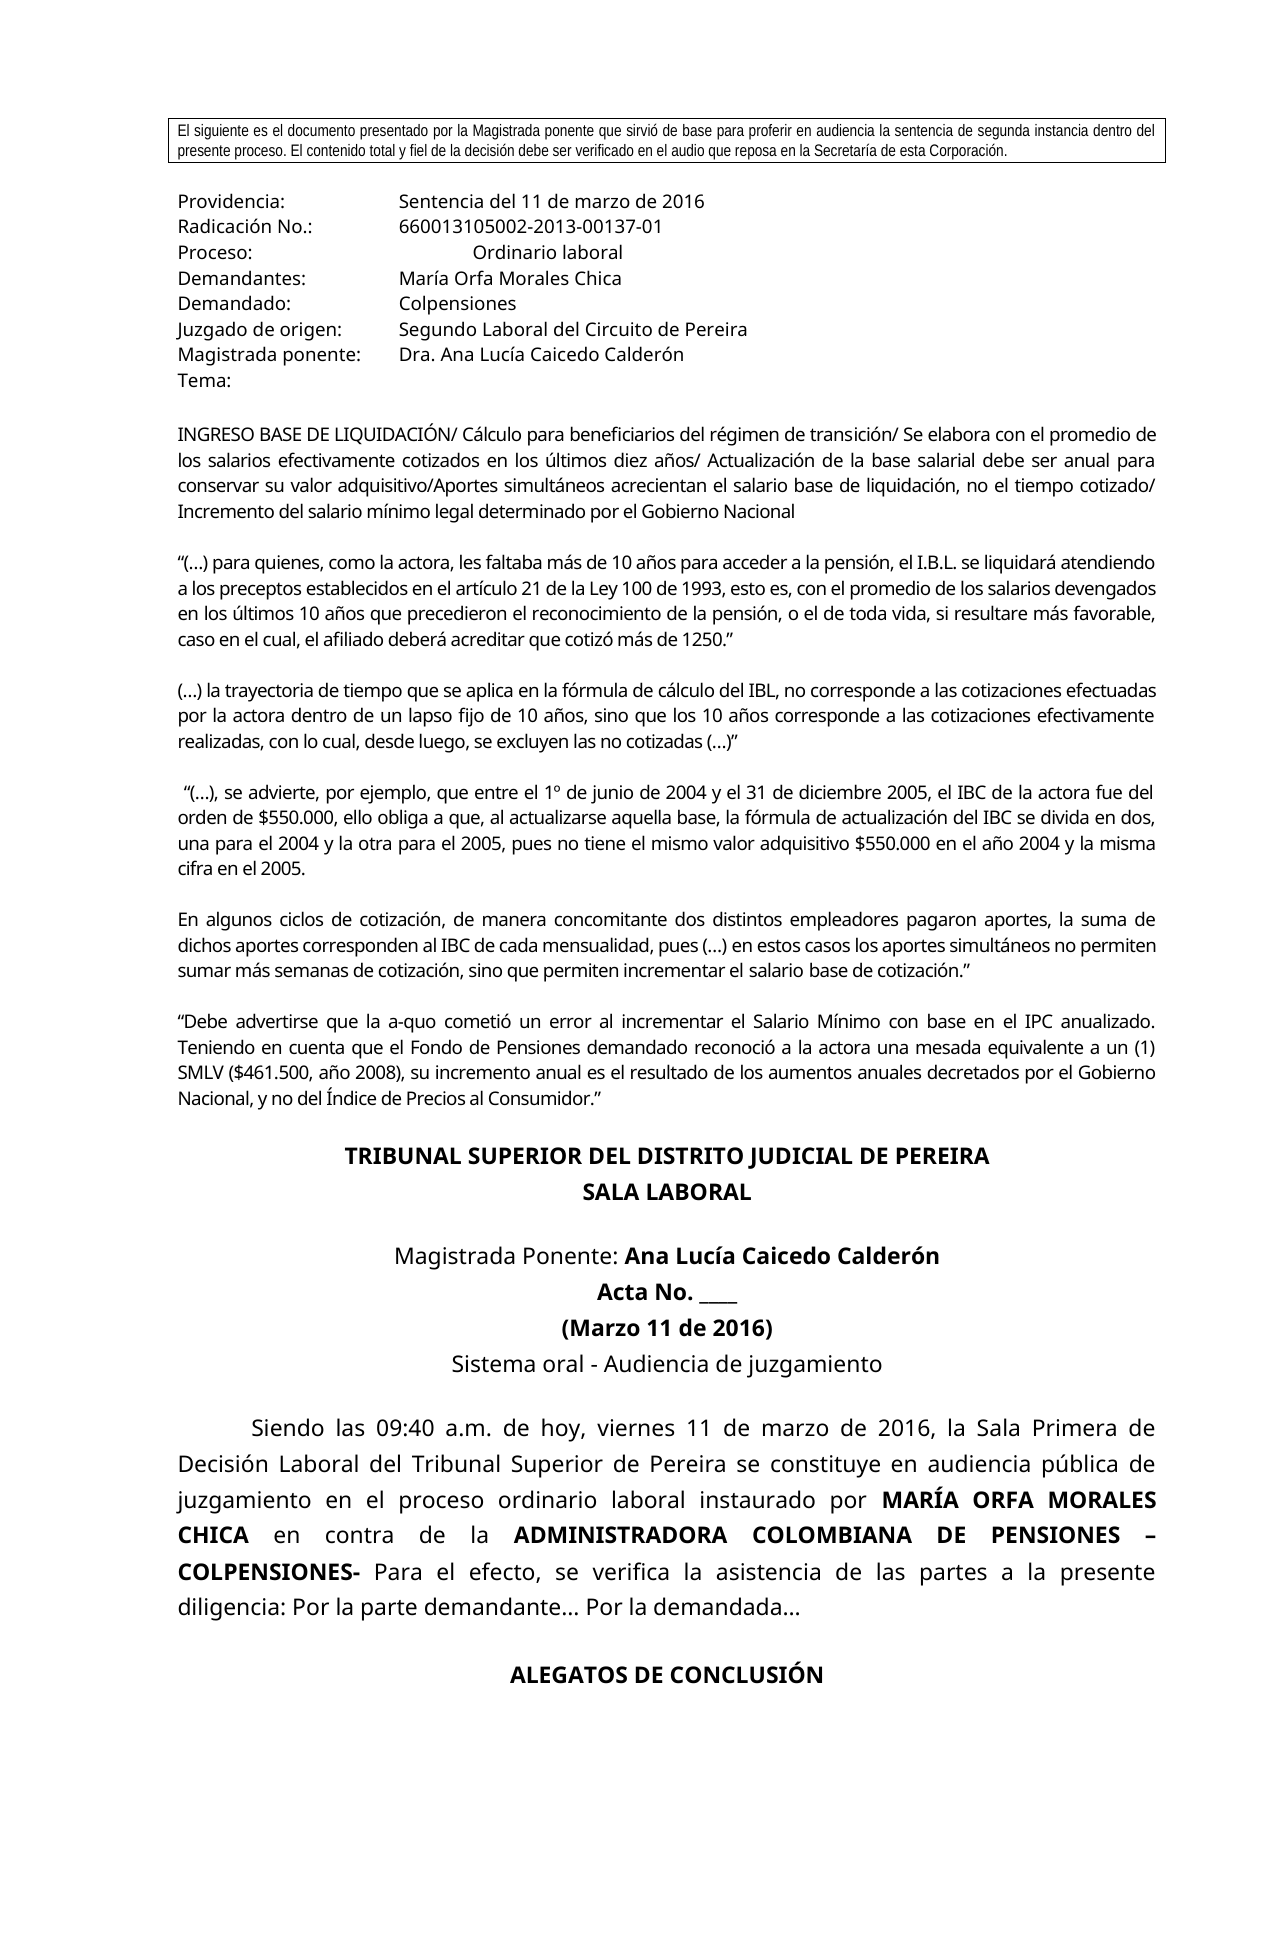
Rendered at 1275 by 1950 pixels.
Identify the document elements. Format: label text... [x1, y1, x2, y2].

text Providencia: Sentencia del 11 de marzo de 2016 [177, 188, 1157, 214]
text El siguiente es el documento presentado por la Magistrada ponente que sirvió de base para proferir en audiencia la sentencia de segunda instancia dentro del presente proceso. El contenido total y fiel de la decisión debe ser verificado en el audio que reposa en la Secretaría de esta Corporación. [169, 119, 1165, 162]
text “(…) para quienes, como la actora, les faltaba más de 10 años para acceder a la pensión, el I.B.L. se liquidará atendiendo a los preceptos establecidos en el artículo 21 de la Ley 100 de 1993, esto es, con el promedio de los salarios devengados en los últimos 10 años que precedieron el reconocimiento de la pensión, o el de toda vida, si resultare más favorable, caso en el cual, el afiliado deberá acreditar que cotizó más de 1250.” [177, 549, 1157, 651]
text Demandado: Colpensiones [177, 290, 1157, 316]
text Juzgado de origen: Segundo Laboral del Circuito de Pereira [177, 316, 1157, 341]
list INGRESO BASE DE LIQUIDACIÓN/ Cálculo para beneficiarios del régimen de transición/ Se elabora con el promedio de los salarios efectivamente cotizados en los últimos diez años/ Actualización de la base salarial debe ser anual para conservar su valor adquisitivo/Aportes simultáneos acrecientan el salario base de liquidación, no el tiempo cotizado/ Incremento del salario mínimo legal determinado por el Gobierno Nacional [177, 422, 1157, 524]
text En algunos ciclos de cotización, de manera concomitante dos distintos empleadores pagaron aportes, la suma de dichos aportes corresponden al IBC de cada mensualidad, pues (…) en estos casos los aportes simultáneos no permiten sumar más semanas de cotización, sino que permiten incrementar el salario base de cotización.” [177, 907, 1157, 983]
text “Debe advertirse que la a-quo cometió un error al incrementar el Salario Mínimo con base en el IPC anualizado. Teniendo en cuenta que el Fondo de Pensiones demandado reconoció a la actora una mesada equivalente a un (1) SMLV ($461.500, año 2008), su incremento anual es el resultado de los aumentos anuales decretados por el Gobierno Nacional, y no del Índice de Precios al Consumidor.” [177, 1009, 1157, 1111]
text Radicación No.: 660013105002-2013-00137-01 [177, 214, 1157, 239]
text TRIBUNAL SUPERIOR DEL DISTRITO JUDICIAL DE PEREIRA [177, 1140, 1157, 1171]
text Magistrada Ponente: Ana Lucía Caicedo Calderón [177, 1240, 1157, 1271]
text “(…), se advierte, por ejemplo, que entre el 1º de junio de 2004 y el 31 de diciembre 2005, el IBC de la actora fue del orden de $550.000, ello obliga a que, al actualizarse aquella base, la fórmula de actualización del IBC se divida en dos, una para el 2004 y la otra para el 2005, pues no tiene el mismo valor adquisitivo $550.000 en el año 2004 y la misma cifra en el 2005. [177, 779, 1157, 881]
text Siendo las 09:40 a.m. de hoy, viernes 11 de marzo de 2016, la Sala Primera de Decisión Laboral del Tribunal Superior de Pereira se constituye en audiencia pública de juzgamiento en el proceso ordinario laboral instaurado por MARÍA ORFA MORALES CHICA en contra de la ADMINISTRADORA COLOMBIANA DE PENSIONES –COLPENSIONES- Para el efecto, se verifica la asistencia de las partes a la presente diligencia: Por la parte demandante… Por la demandada… [177, 1412, 1157, 1623]
text (Marzo 11 de 2016) [177, 1312, 1157, 1343]
text (…) la trayectoria de tiempo que se aplica en la fórmula de cálculo del IBL, no corresponde a las cotizaciones efectuadas por la actora dentro de un lapso fijo de 10 años, sino que los 10 años corresponde a las cotizaciones efectivamente realizadas, con lo cual, desde luego, se excluyen las no cotizadas (…)” [177, 677, 1157, 753]
text Tema: [177, 367, 1157, 392]
subtitle Sistema oral - Audiencia de juzgamiento [177, 1348, 1157, 1379]
text Proceso: Ordinario laboral [177, 239, 1157, 265]
text Demandantes: María Orfa Morales Chica [177, 265, 1157, 290]
subtitle SALA LABORAL [177, 1176, 1157, 1207]
text Magistrada ponente: Dra. Ana Lucía Caicedo Calderón [177, 341, 1157, 367]
text Alegatos de conclusión [177, 1658, 1157, 1690]
text Acta No. ____ [177, 1276, 1157, 1307]
